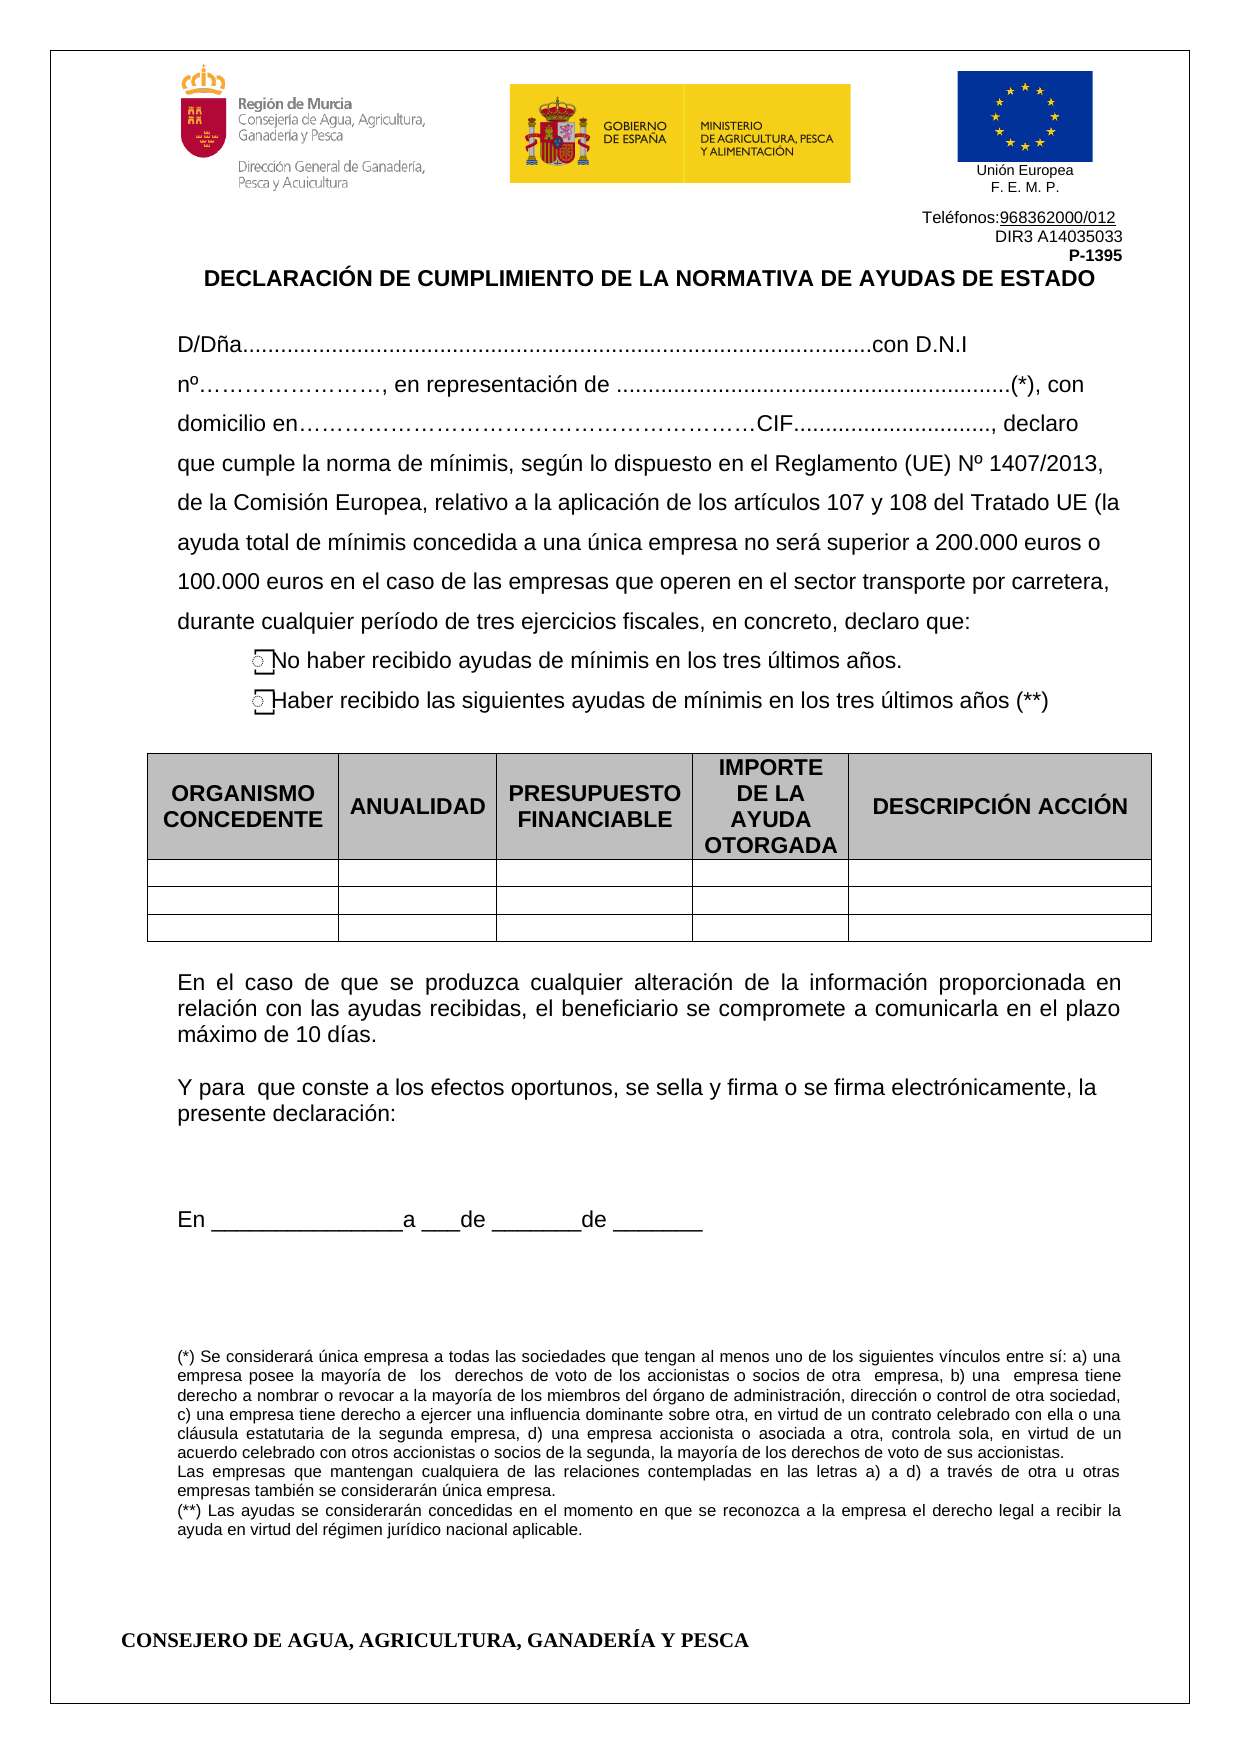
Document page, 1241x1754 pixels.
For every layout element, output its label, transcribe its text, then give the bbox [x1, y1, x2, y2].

text (*) Se considerará única empresa a todas las sociedades que tengan al menos uno de los siguientes vínculos entre sí: a) una empresa posee la mayoría de los derechos de voto de los accionistas o socios de otra empresa, b) una empresa tiene derecho a nombrar o revocar a la mayoría de los miembros del órgano de administración, dirección o control de otra sociedad, c) una empresa tiene derecho a ejercer una influencia dominante sobre otra, en virtud de un contrato celebrado con ella o una cláusula estatutaria de la segunda empresa, d) una empresa accionista o asociada a otra, controla sola, en virtud de un acuerdo celebrado con otros accionistas o socios de la segunda, la mayoría de los derechos de voto de sus accionistas. [177, 1347, 1122, 1462]
text DECLARACIÓN DE CUMPLIMIENTO DE LA NORMATIVA DE AYUDAS DE ESTADO [177, 265, 1122, 292]
table_cell [339, 915, 496, 941]
table_cell [339, 860, 496, 886]
table_cell [148, 915, 338, 941]
table_header DESCRIPCIÓN ACCIÓN [849, 754, 1151, 859]
text En _______________a ___de _______de _______ [177, 1206, 1122, 1232]
table_cell [849, 860, 1151, 886]
text Las empresas que mantengan cualquiera de las relaciones contempladas en las letras a) a d) a través de otra u otras empresas también se considerarán única empresa. [177, 1462, 1122, 1500]
text ꙱ No haber recibido ayudas de mínimis en los tres últimos años. [251, 647, 1122, 673]
table_cell [497, 860, 692, 886]
text ꙱ Haber recibido las siguientes ayudas de mínimis en los tres últimos años (**) [251, 687, 1122, 713]
table_header ANUALIDAD [339, 754, 496, 859]
table_cell [849, 887, 1151, 914]
text (**) Las ayudas se considerarán concedidas en el momento en que se reconozca a la empresa el derecho legal a recibir la ayuda en virtud del régimen jurídico nacional aplicable. [177, 1500, 1122, 1539]
table_cell [693, 860, 848, 886]
text D/Dña...................................................................................................con D.N.I nº……………………, en representación de ..............................................................(*), con domicilio en……………………………………………………CIF..............................., declaro que cumple la norma de mínimis, según lo dispuesto en el Reglamento (UE) Nº 1407/2013, de la Comisión Europea, relativo a la aplicación de los artículos 107 y 108 del Tratado UE (la ayuda total de mínimis concedida a una única empresa no será superior a 200.000 euros o 100.000 euros en el caso de las empresas que operen en el sector transporte por carretera, durante cualquier período de tres ejercicios fiscales, en concreto, declaro que: [177, 331, 1122, 634]
table_header IMPORTE DE LA AYUDA OTORGADA [693, 754, 848, 859]
table_header PRESUPUESTO FINANCIABLE [497, 754, 692, 859]
table_cell [693, 887, 848, 914]
picture [957, 71, 1093, 162]
table_header ORGANISMO CONCEDENTE [148, 754, 338, 859]
table_cell [148, 860, 338, 886]
table_cell [497, 887, 692, 914]
table_cell [849, 915, 1151, 941]
picture [509, 84, 851, 183]
picture [166, 59, 442, 208]
table_cell [693, 915, 848, 941]
table_cell [497, 915, 692, 941]
table_cell [148, 887, 338, 914]
text Y para que conste a los efectos oportunos, se sella y firma o se firma electrónicamente, la presente declaración: [177, 1074, 1122, 1127]
table_cell [339, 887, 496, 914]
text En el caso de que se produzca cualquier alteración de la información proporcionada en relación con las ayudas recibidas, el beneficiario se compromete a comunicarla en el plazo máximo de 10 días. [177, 968, 1122, 1047]
